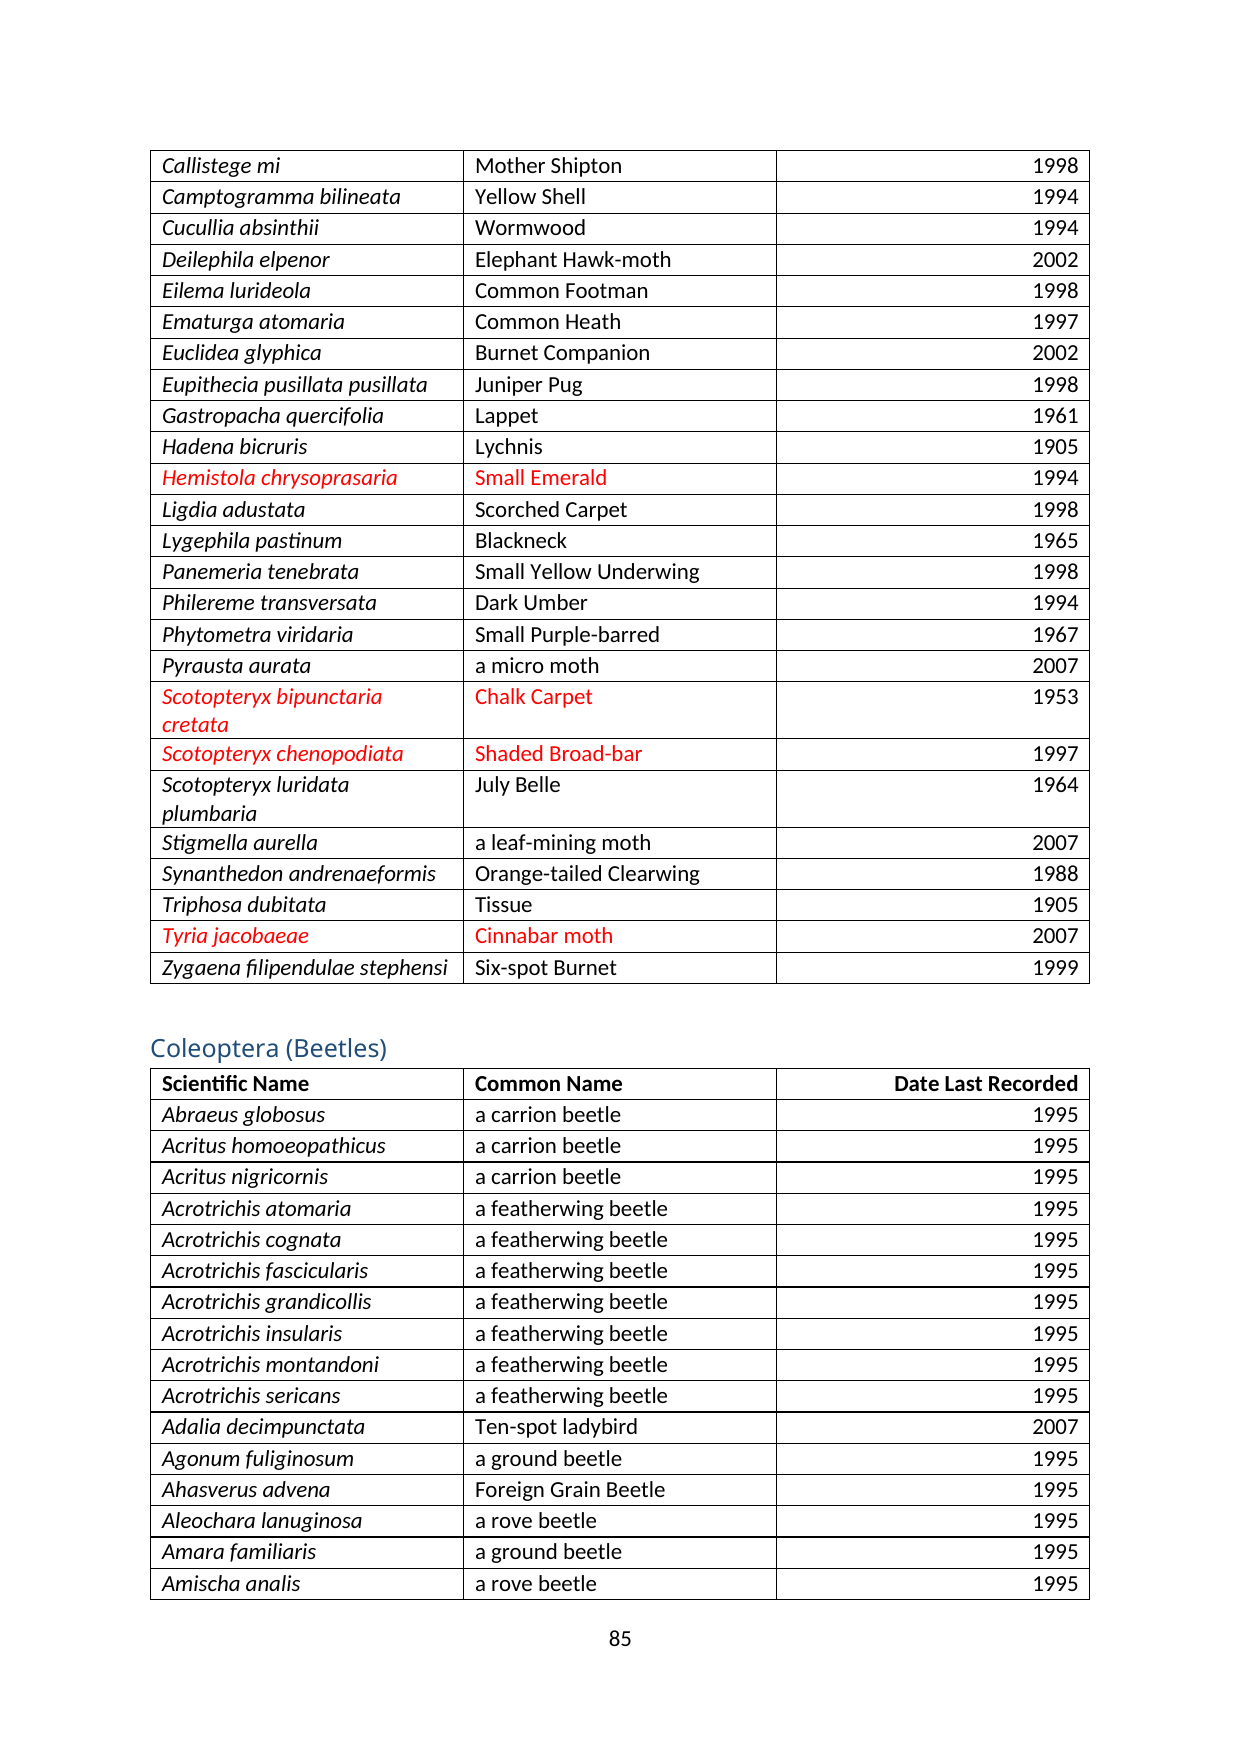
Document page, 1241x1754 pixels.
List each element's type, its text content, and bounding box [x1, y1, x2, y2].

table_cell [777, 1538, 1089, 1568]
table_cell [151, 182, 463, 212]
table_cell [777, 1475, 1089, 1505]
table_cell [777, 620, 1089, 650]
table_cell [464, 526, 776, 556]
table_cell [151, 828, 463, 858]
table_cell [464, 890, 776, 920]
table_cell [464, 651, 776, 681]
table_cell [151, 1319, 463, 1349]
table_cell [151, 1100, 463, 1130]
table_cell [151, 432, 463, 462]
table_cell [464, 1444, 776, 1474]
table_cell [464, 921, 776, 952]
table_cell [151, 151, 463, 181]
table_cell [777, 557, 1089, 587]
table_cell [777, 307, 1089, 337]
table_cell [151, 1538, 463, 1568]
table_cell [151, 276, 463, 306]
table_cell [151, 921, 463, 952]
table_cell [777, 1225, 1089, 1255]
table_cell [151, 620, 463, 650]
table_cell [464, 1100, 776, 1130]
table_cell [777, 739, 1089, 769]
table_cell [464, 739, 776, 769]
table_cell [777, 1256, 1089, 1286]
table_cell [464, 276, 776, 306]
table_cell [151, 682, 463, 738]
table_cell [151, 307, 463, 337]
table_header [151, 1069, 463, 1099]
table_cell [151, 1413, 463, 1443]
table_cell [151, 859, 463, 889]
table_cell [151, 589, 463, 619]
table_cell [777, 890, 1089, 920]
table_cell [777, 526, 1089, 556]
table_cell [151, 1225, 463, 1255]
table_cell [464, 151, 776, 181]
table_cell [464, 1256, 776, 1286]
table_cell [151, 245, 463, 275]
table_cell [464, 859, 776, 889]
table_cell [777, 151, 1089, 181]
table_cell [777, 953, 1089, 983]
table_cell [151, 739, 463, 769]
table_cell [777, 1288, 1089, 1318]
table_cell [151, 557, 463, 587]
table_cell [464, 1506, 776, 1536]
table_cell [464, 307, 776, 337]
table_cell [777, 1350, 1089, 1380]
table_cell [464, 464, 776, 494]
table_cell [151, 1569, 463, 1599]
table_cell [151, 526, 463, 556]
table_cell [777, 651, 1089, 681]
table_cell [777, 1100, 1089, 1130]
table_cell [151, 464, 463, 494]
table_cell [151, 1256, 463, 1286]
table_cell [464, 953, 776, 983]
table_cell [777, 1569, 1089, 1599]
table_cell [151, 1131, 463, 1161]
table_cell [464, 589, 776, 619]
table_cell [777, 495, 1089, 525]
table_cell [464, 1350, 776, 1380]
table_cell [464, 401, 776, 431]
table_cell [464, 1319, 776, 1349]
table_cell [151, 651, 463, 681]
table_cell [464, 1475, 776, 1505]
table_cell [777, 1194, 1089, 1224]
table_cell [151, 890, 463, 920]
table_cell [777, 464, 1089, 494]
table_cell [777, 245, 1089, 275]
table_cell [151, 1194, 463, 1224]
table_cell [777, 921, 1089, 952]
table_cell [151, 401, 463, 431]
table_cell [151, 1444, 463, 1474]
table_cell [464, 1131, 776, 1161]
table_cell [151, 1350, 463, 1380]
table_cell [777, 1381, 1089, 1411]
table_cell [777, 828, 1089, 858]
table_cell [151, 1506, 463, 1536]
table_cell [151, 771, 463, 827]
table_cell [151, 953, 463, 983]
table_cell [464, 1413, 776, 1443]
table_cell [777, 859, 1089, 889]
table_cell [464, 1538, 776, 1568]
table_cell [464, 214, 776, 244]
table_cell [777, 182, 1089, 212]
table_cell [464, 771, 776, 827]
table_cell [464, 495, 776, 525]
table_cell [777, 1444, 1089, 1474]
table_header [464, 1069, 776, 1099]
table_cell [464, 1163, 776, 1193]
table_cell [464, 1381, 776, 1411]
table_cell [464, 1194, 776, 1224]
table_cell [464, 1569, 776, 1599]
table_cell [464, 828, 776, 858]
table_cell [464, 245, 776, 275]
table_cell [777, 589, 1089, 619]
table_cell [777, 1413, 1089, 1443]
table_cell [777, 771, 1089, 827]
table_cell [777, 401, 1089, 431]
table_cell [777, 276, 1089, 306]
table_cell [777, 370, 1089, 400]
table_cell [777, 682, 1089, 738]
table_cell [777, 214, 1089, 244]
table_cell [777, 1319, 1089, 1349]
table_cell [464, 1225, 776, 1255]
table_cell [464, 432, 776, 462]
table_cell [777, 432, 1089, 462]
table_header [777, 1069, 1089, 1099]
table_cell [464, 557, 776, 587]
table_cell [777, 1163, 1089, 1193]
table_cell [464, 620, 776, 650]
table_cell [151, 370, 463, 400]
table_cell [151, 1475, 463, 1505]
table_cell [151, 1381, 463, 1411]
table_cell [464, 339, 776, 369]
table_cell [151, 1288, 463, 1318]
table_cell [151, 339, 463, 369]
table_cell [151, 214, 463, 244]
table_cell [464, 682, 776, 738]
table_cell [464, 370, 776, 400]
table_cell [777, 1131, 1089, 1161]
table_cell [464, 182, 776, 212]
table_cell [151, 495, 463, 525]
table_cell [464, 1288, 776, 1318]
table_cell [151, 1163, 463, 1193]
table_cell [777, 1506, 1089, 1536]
subtitle Coleoptera (Beetles) [150, 1031, 1090, 1065]
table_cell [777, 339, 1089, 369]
